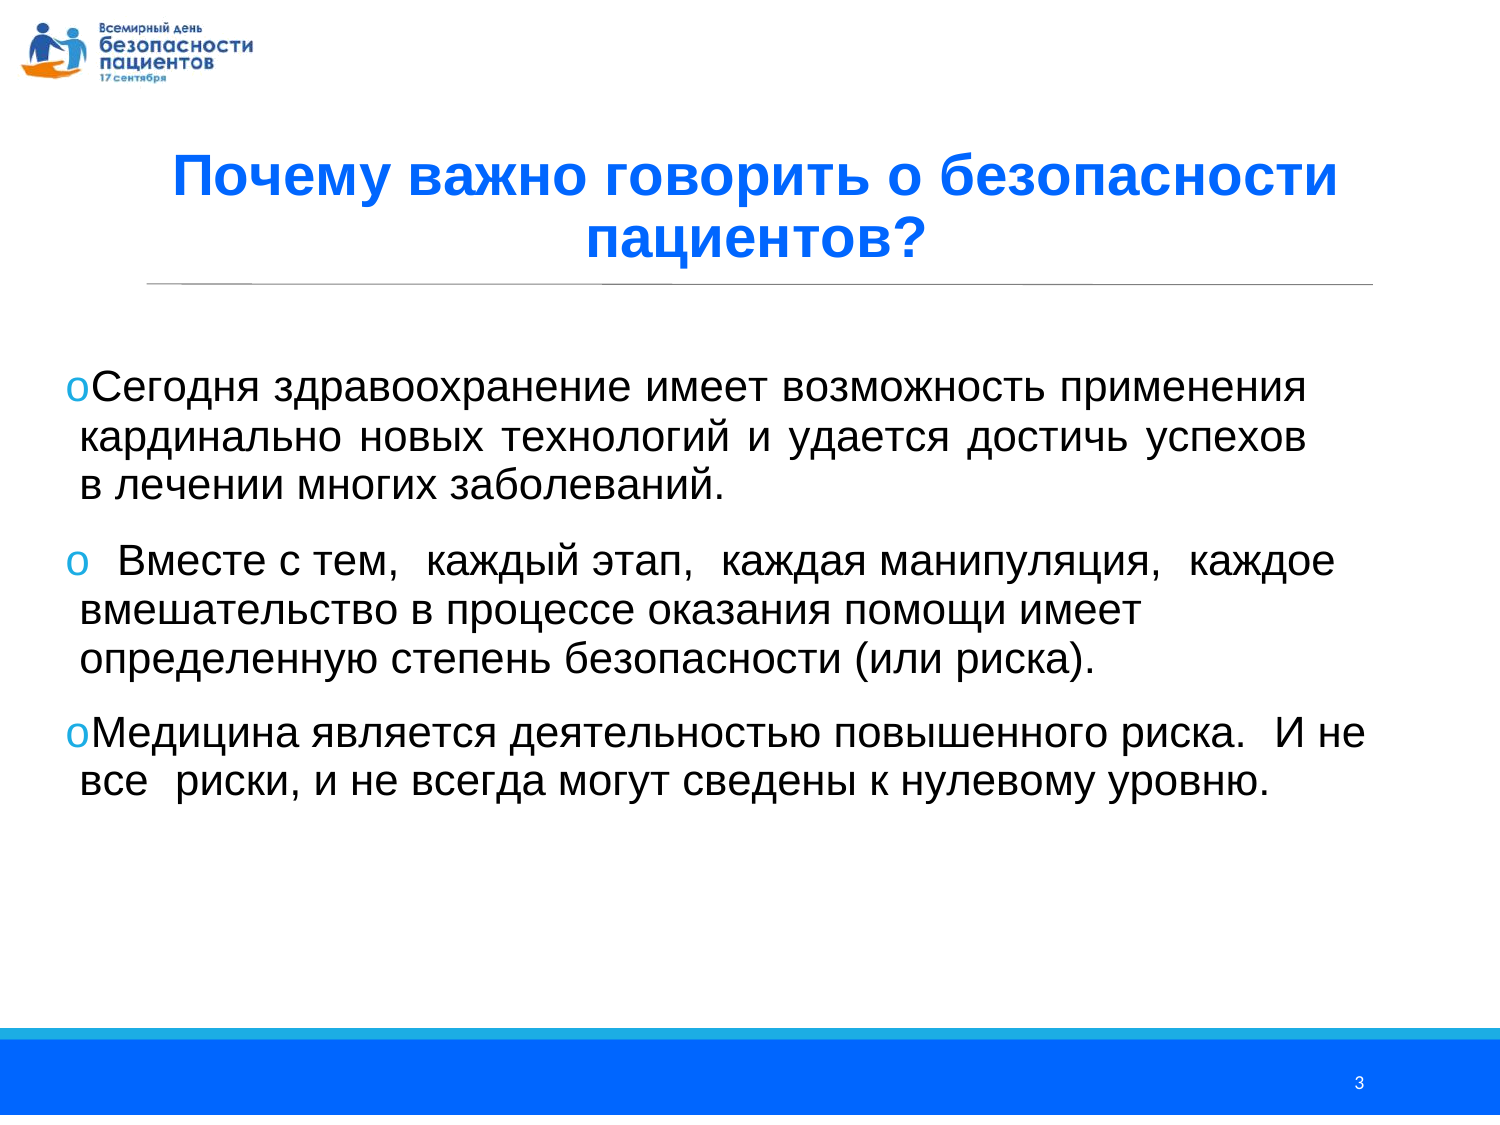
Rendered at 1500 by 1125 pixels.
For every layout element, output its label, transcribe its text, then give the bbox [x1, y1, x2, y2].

text 3 [1354, 1071, 1446, 1095]
picture [17, 16, 254, 89]
text oМедицина является деятельностью повышенного риска. И не все риски, и не всегда могут сведены к нулевому уровню. [64, 707, 1429, 808]
text Почему важно говорить о безопасности [67, 141, 1446, 208]
text oСегодня здравоохранение имеет возможность применения кардинально новых технологий и удается достичь успехов в лечении многих заболеваний. [64, 360, 1308, 509]
text пациентов? [67, 208, 1446, 270]
text o Вместе с тем, каждый этап, каждая манипуляция, каждое вмешательство в процессе оказания помощи имеет определенную степень безопасности (или риска). [64, 534, 1446, 682]
picture [0, 1028, 1500, 1115]
